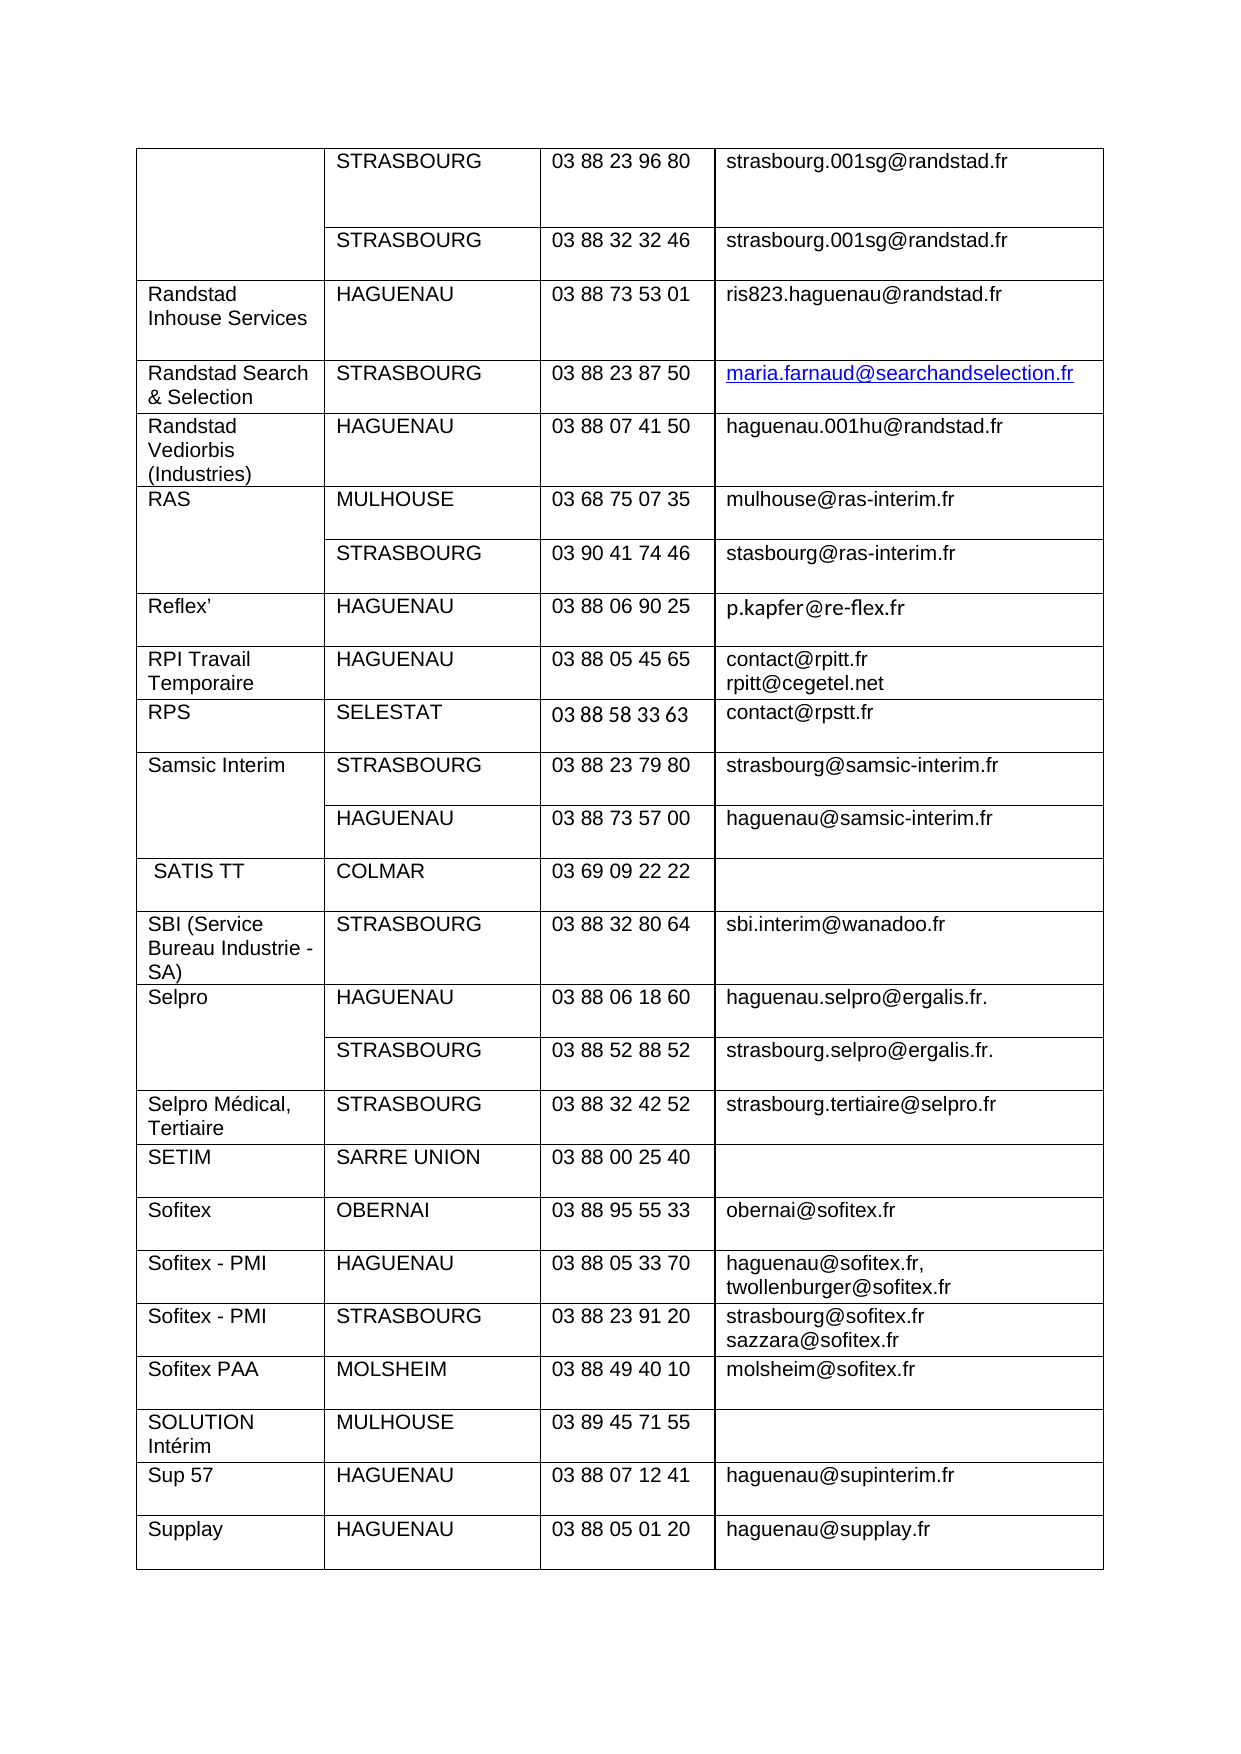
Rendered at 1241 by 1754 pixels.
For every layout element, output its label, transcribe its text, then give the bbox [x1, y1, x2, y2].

table_cell MOLSHEIM [325, 1357, 540, 1409]
table_cell 03 88 23 96 80 [541, 149, 714, 227]
table_cell SARRE UNION [325, 1145, 540, 1197]
table_cell obernai@sofitex.fr [716, 1198, 1103, 1250]
table_cell SOLUTION Intérim [137, 1410, 324, 1462]
table_cell HAGUENAU [325, 1516, 540, 1568]
table_cell haguenau@sofitex.fr, twollenburger@sofitex.fr [716, 1251, 1103, 1303]
table_cell 03 88 06 90 25 [541, 594, 714, 646]
table_cell RPS [137, 700, 324, 752]
table_cell 03 90 41 74 46 [541, 540, 714, 592]
table_cell 03 88 06 18 60 [541, 985, 714, 1037]
table_cell STRASBOURG [325, 1304, 540, 1356]
table_cell haguenau.001hu@randstad.fr [716, 414, 1103, 486]
table_cell Reflex’ [137, 594, 324, 646]
table_cell STRASBOURG [325, 149, 540, 227]
table_cell 03 88 07 41 50 [541, 414, 714, 486]
table_cell 03 88 52 88 52 [541, 1038, 714, 1090]
table_cell haguenau.selpro@ergalis.fr. [716, 985, 1103, 1037]
table_cell SBI (Service Bureau Industrie - SA) [137, 912, 324, 984]
table_cell 03 88 23 87 50 [541, 361, 714, 413]
table_cell haguenau@supinterim.fr [716, 1463, 1103, 1515]
table_cell STRASBOURG [325, 228, 540, 280]
table_cell 03 88 05 33 70 [541, 1251, 714, 1303]
table_cell 03 88 73 57 00 [541, 806, 714, 858]
table_cell sbi.interim@wanadoo.fr [716, 912, 1103, 984]
table_cell STRASBOURG [325, 361, 540, 413]
table_cell p.kapfer@re-flex.fr [716, 594, 1103, 646]
table_cell STRASBOURG [325, 912, 540, 984]
table_cell ris823.haguenau@randstad.fr [716, 281, 1103, 360]
table_cell 03 88 23 79 80 [541, 753, 714, 805]
table_cell HAGUENAU [325, 985, 540, 1037]
table_cell Randstad Search & Selection [137, 361, 324, 413]
table_cell 03 69 09 22 22 [541, 859, 714, 911]
table_cell SELESTAT [325, 700, 540, 752]
table_cell strasbourg@samsic-interim.fr [716, 753, 1103, 805]
table_cell Sofitex - PMI [137, 1304, 324, 1356]
table_cell Selpro Médical, Tertiaire [137, 1091, 324, 1143]
table_cell 03 88 32 42 52 [541, 1091, 714, 1143]
table_cell SETIM [137, 1145, 324, 1197]
table_cell [716, 1410, 1103, 1462]
table_cell 03 88 49 40 10 [541, 1357, 714, 1409]
table_cell strasbourg.001sg@randstad.fr [716, 228, 1103, 280]
table_cell HAGUENAU [325, 281, 540, 360]
table_cell HAGUENAU [325, 647, 540, 699]
table_cell [716, 859, 1103, 911]
table_cell mulhouse@ras-interim.fr [716, 487, 1103, 539]
table_cell strasbourg.001sg@randstad.fr [716, 149, 1103, 227]
table_cell [716, 1145, 1103, 1197]
table_cell Sup 57 [137, 1463, 324, 1515]
table_cell Sofitex [137, 1198, 324, 1250]
table_cell Sofitex - PMI [137, 1251, 324, 1303]
table_cell STRASBOURG [325, 540, 540, 592]
table_cell maria.farnaud@searchandselection.fr [716, 361, 1103, 413]
table_cell 03 88 58 33 63 [541, 700, 714, 752]
table_cell RPI Travail Temporaire [137, 647, 324, 699]
table_cell STRASBOURG [325, 1091, 540, 1143]
table_cell 03 88 32 32 46 [541, 228, 714, 280]
table_cell 03 88 73 53 01 [541, 281, 714, 360]
table_cell 03 88 32 80 64 [541, 912, 714, 984]
table_cell 03 68 75 07 35 [541, 487, 714, 539]
table_cell haguenau@supplay.fr [716, 1516, 1103, 1568]
table_cell contact@rpitt.fr rpitt@cegetel.net [716, 647, 1103, 699]
table_cell 03 88 23 91 20 [541, 1304, 714, 1356]
table_cell Selpro [137, 985, 324, 1090]
table_cell molsheim@sofitex.fr [716, 1357, 1103, 1409]
table_cell HAGUENAU [325, 1463, 540, 1515]
table_cell 03 88 00 25 40 [541, 1145, 714, 1197]
table_cell Randstad Vediorbis (Industries) [137, 414, 324, 486]
table_cell strasbourg.selpro@ergalis.fr. [716, 1038, 1103, 1090]
table_cell Samsic Interim [137, 753, 324, 858]
table_cell HAGUENAU [325, 806, 540, 858]
table_cell Supplay [137, 1516, 324, 1568]
table_cell 03 89 45 71 55 [541, 1410, 714, 1462]
table_cell 03 88 05 45 65 [541, 647, 714, 699]
table_cell RAS [137, 487, 324, 592]
table_cell STRASBOURG [325, 753, 540, 805]
table_cell 03 88 95 55 33 [541, 1198, 714, 1250]
table_cell MULHOUSE [325, 1410, 540, 1462]
table_cell stasbourg@ras-interim.fr [716, 540, 1103, 592]
table_cell HAGUENAU [325, 1251, 540, 1303]
table_cell HAGUENAU [325, 414, 540, 486]
table_cell Randstad Inhouse Services [137, 281, 324, 360]
table_cell strasbourg.tertiaire@selpro.fr [716, 1091, 1103, 1143]
table_cell OBERNAI [325, 1198, 540, 1250]
table_cell MULHOUSE [325, 487, 540, 539]
table_cell Sofitex PAA [137, 1357, 324, 1409]
table_cell haguenau@samsic-interim.fr [716, 806, 1103, 858]
table_cell strasbourg@sofitex.fr sazzara@sofitex.fr [716, 1304, 1103, 1356]
table_cell SATIS TT [137, 859, 324, 911]
table_cell COLMAR [325, 859, 540, 911]
table_cell contact@rpstt.fr [716, 700, 1103, 752]
table_cell HAGUENAU [325, 594, 540, 646]
table_cell 03 88 05 01 20 [541, 1516, 714, 1568]
table_cell 03 88 07 12 41 [541, 1463, 714, 1515]
table_cell STRASBOURG [325, 1038, 540, 1090]
